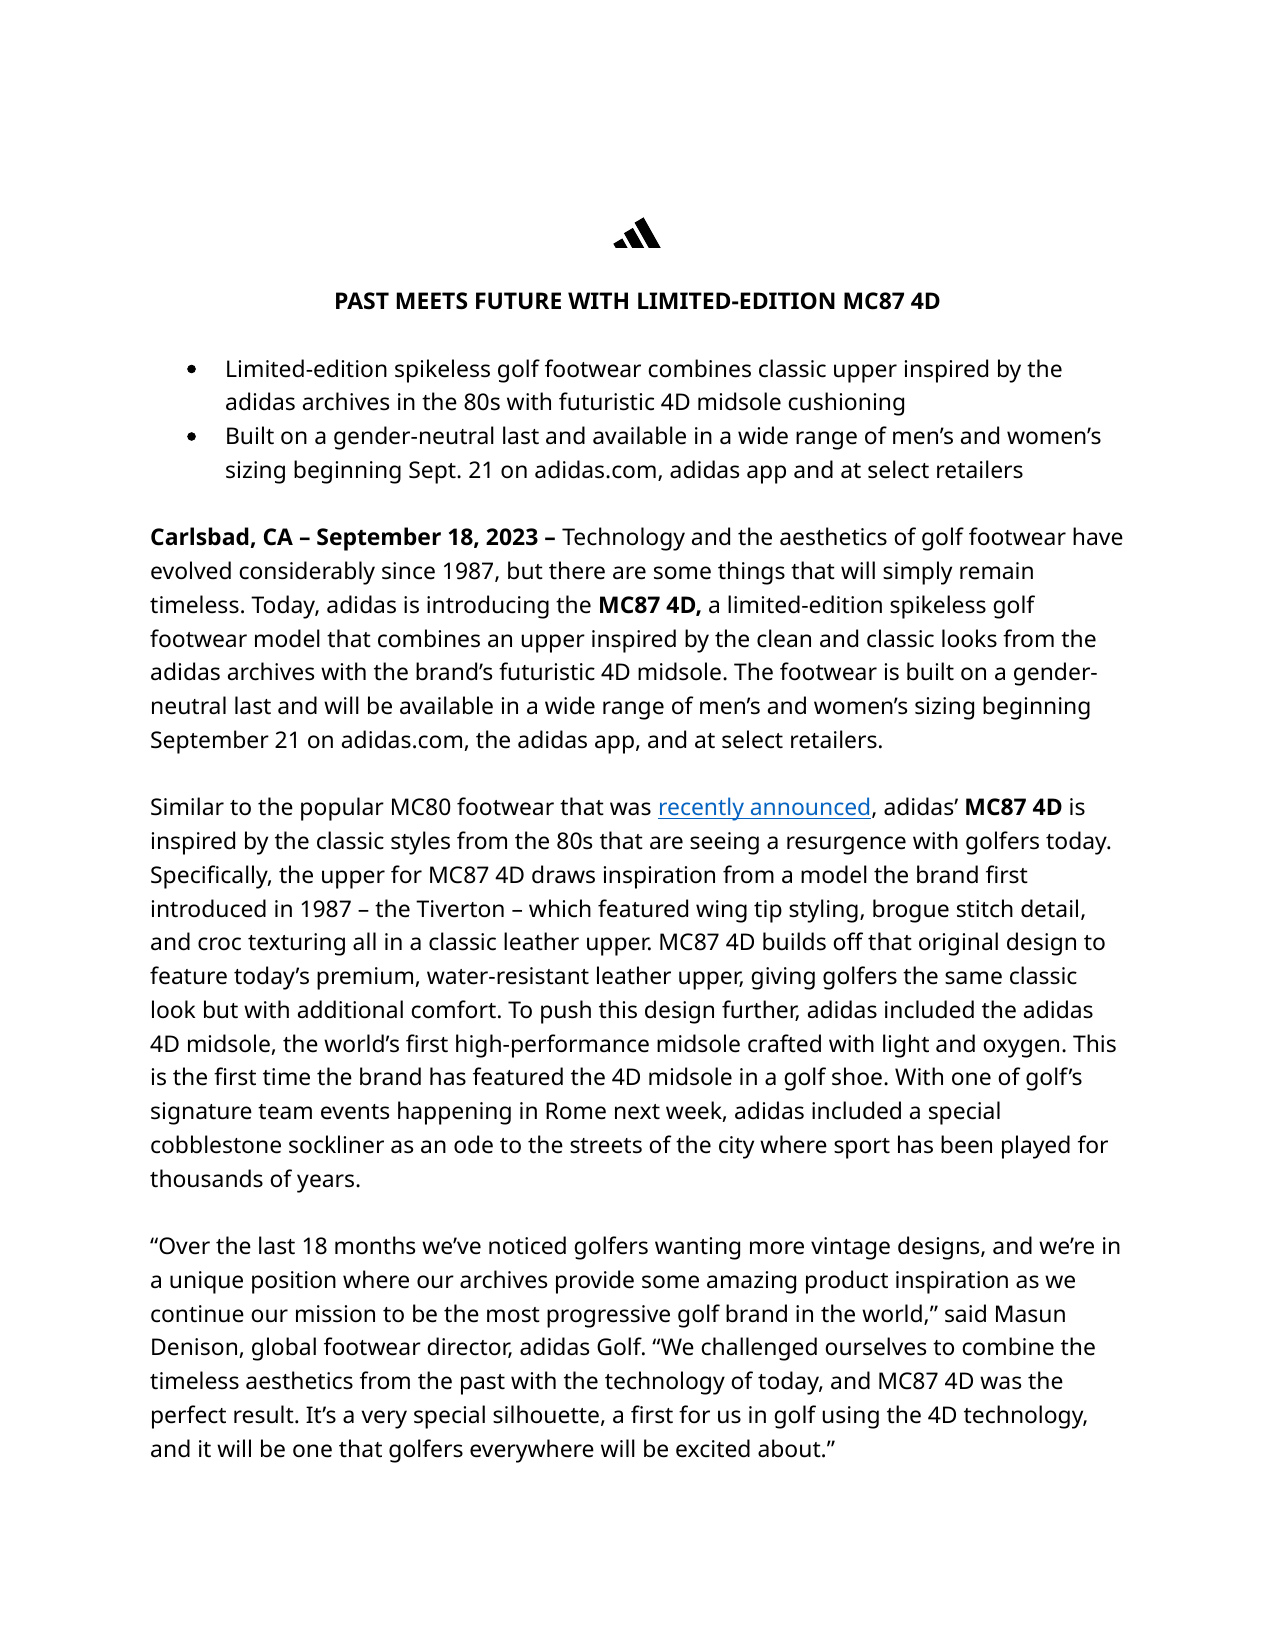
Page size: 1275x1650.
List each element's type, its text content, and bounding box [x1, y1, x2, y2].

text “Over the last 18 months we’ve noticed golfers wanting more vintage designs, and we’re in a unique position where our archives provide some amazing product inspiration as we continue our mission to be the most progressive golf brand in the world,” said Masun Denison, global footwear director, adidas Golf. “We challenged ourselves to combine the timeless aesthetics from the past with the technology of today, and MC87 4D was the perfect result. It’s a very special silhouette, a first for us in golf using the 4D technology, and it will be one that golfers everywhere will be excited about.” [150, 1230, 1125, 1464]
text Similar to the popular MC80 footwear that was recently announced, adidas’ MC87 4D is inspired by the classic styles from the 80s that are seeing a resurgence with golfers today. Specifically, the upper for MC87 4D draws inspiration from a model the brand first introduced in 1987 – the Tiverton – which featured wing tip styling, brogue stitch detail, and croc texturing all in a classic leather upper. MC87 4D builds off that original design to feature today’s premium, water-resistant leather upper, giving golfers the same classic look but with additional comfort. To push this design further, adidas included the adidas 4D midsole, the world’s first high-performance midsole crafted with light and oxygen. This is the first time the brand has featured the 4D midsole in a golf shoe. With one of golf’s signature team events happening in Rome next week, adidas included a special cobblestone sockliner as an ode to the streets of the city where sport has been played for thousands of years. [150, 791, 1125, 1194]
list Built on a gender-neutral last and available in a wide range of men’s and women’s sizing beginning Sept. 21 on adidas.com, adidas app and at select retailers [187, 420, 1125, 485]
picture [613, 217, 661, 248]
text PAST MEETS FUTURE WITH LIMITED-EDITION MC87 4D [150, 285, 1125, 316]
list Limited-edition spikeless golf footwear combines classic upper inspired by the adidas archives in the 80s with futuristic 4D midsole cushioning [187, 352, 1125, 417]
text Carlsbad, CA – September 18, 2023 – Technology and the aesthetics of golf footwear have evolved considerably since 1987, but there are some things that will simply remain timeless. Today, adidas is introducing the MC87 4D, a limited-edition spikeless golf footwear model that combines an upper inspired by the clean and classic looks from the adidas archives with the brand’s futuristic 4D midsole. The footwear is built on a gender-neutral last and will be available in a wide range of men’s and women’s sizing beginning September 21 on adidas.com, the adidas app, and at select retailers. [150, 521, 1125, 755]
